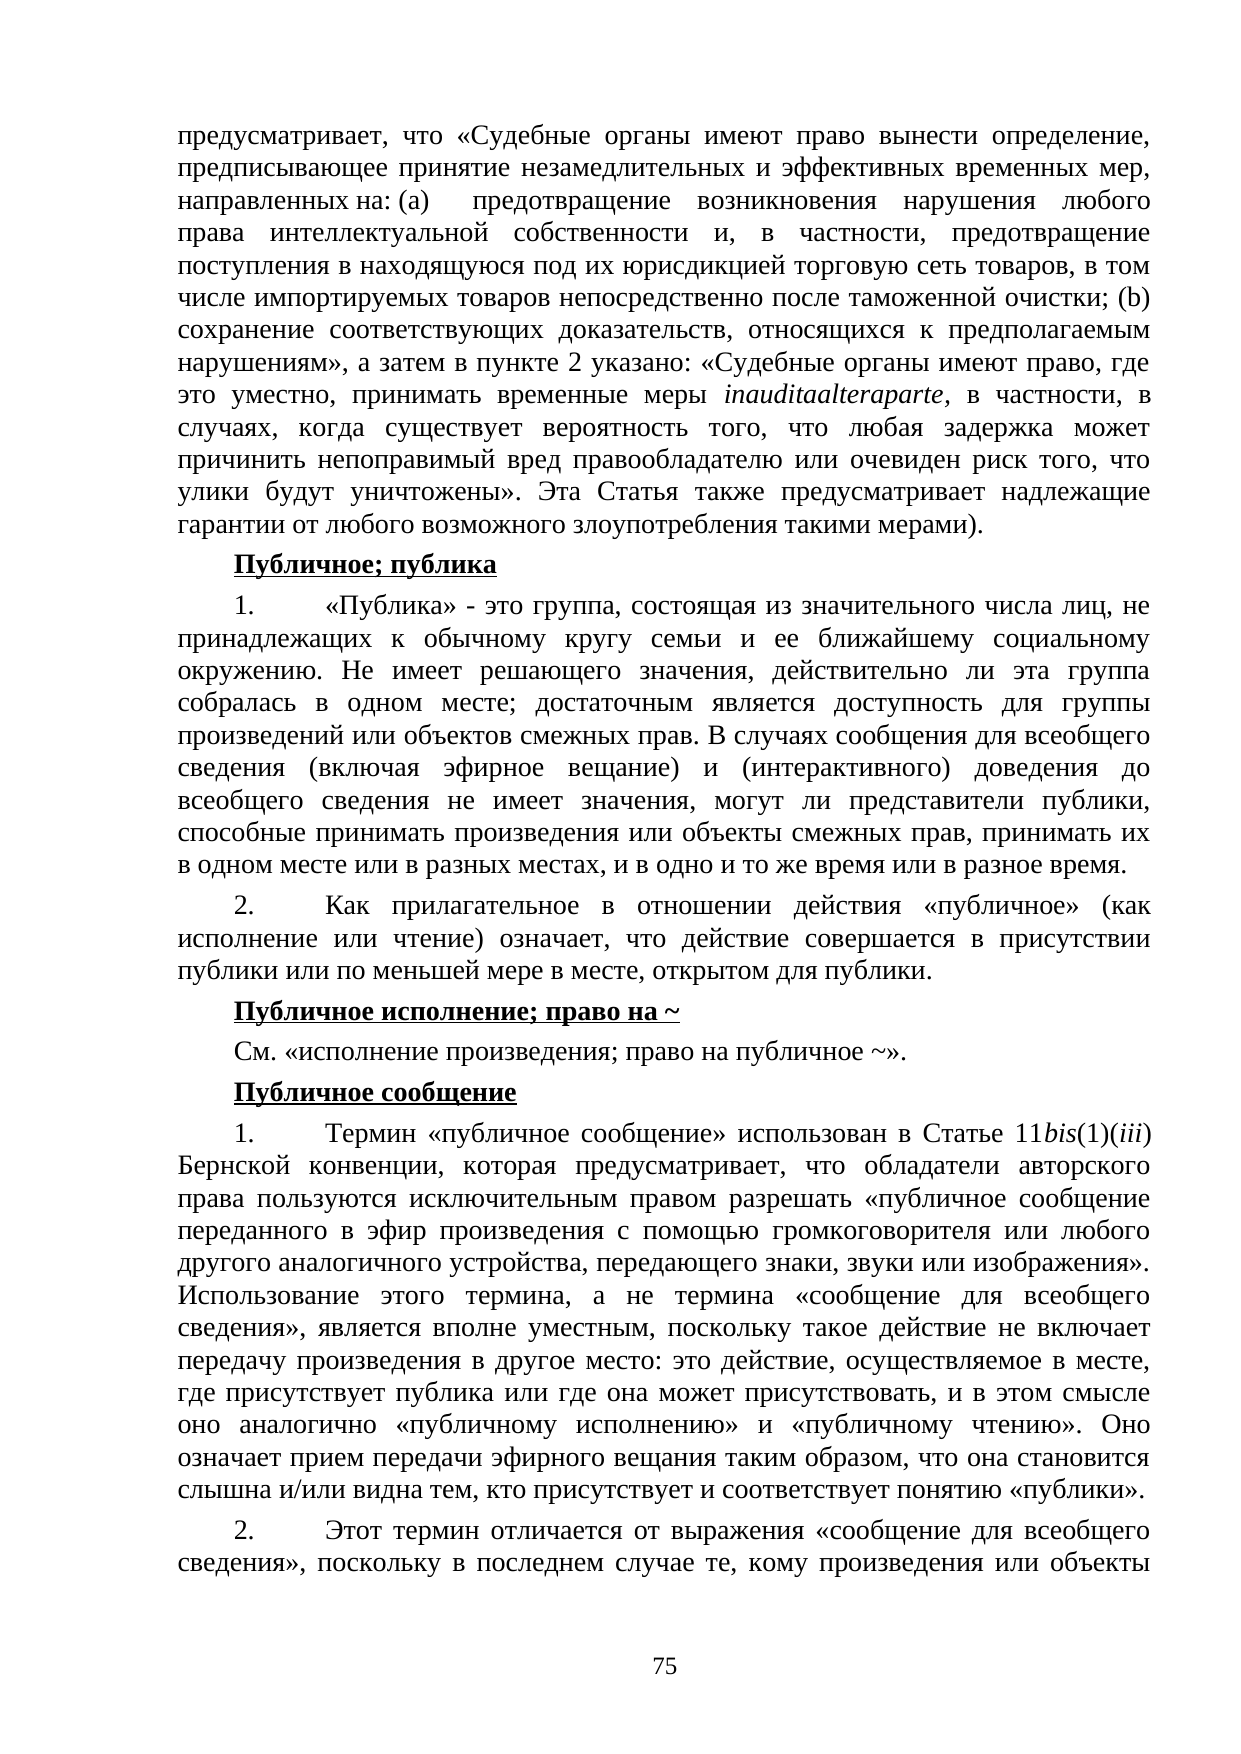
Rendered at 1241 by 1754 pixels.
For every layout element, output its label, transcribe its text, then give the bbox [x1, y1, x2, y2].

text 2. Как прилагательное в отношении действия «публичное» (как исполнение или чтение) означает, что действие совершается в присутствии публики или по меньшей мере в месте, открытом для публики. [177, 888, 1152, 985]
text Публичное исполнение; право на ~ [177, 994, 1152, 1026]
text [177, 118, 1152, 539]
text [177, 1513, 1152, 1578]
text Публичное сообщение [177, 1075, 1152, 1108]
text 1. Термин «публичное сообщение» использован в Статье 11bis(1)(iii) Бернской конвенции, которая предусматривает, что обладатели авторского права пользуются исключительным правом разрешать «публичное сообщение переданного в эфир произведения с помощью громкоговорителя или любого другого аналогичного устройства, передающего знаки, звуки или изображения». Использование этого термина, а не термина «сообщение для всеобщего сведения», является вполне уместным, поскольку такое действие не включает передачу произведения в другое место: это действие, осуществляемое в месте, где присутствует публика или где она может присутствовать, и в этом смысле оно аналогично «публичному исполнению» и «публичному чтению». Оно означает прием передачи эфирного вещания таким образом, что она становится слышна и/или видна тем, кто присутствует и соответствует понятию «публики». [177, 1116, 1152, 1505]
text 1. «Публика» - это группа, состоящая из значительного числа лиц, не принадлежащих к обычному кругу семьи и ее ближайшему социальному окружению. Не имеет решающего значения, действительно ли эта группа собралась в одном месте; достаточным является доступность для группы произведений или объектов смежных прав. В случаях сообщения для всеобщего сведения (включая эфирное вещание) и (интерактивного) доведения до всеобщего сведения не имеет значения, могут ли представители публики, способные принимать произведения или объекты смежных прав, принимать их в одном месте или в разных местах, и в одно и то же время или в разное время. [177, 588, 1152, 880]
text Публичное; публика [177, 548, 1152, 580]
text См. «исполнение произведения; право на публичное ~». [177, 1034, 1152, 1067]
